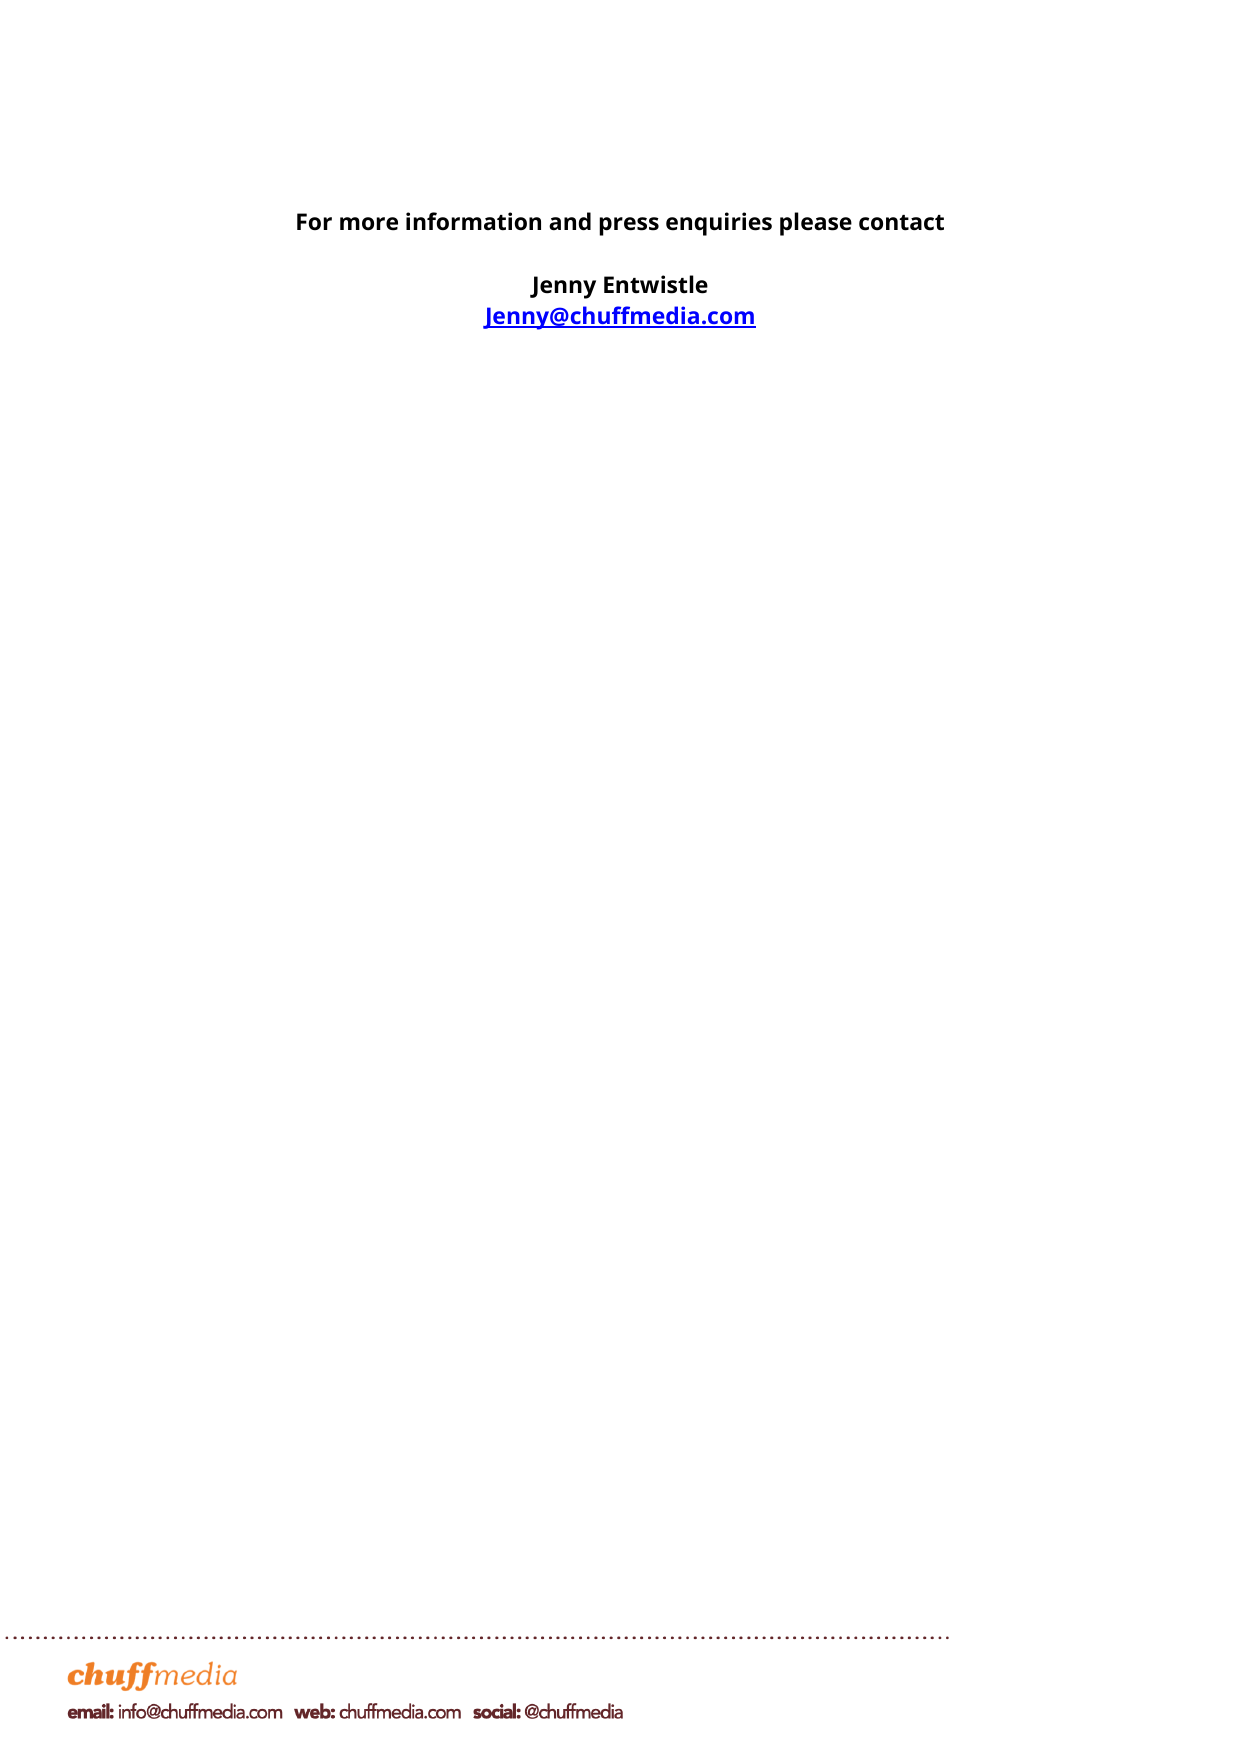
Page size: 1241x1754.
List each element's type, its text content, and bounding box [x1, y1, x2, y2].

text Jenny Entwistle [150, 269, 1090, 300]
text Jenny@chuffmedia.com [150, 300, 1090, 331]
text For more information and press enquiries please contact [150, 206, 1090, 237]
picture [0, 1613, 953, 1729]
